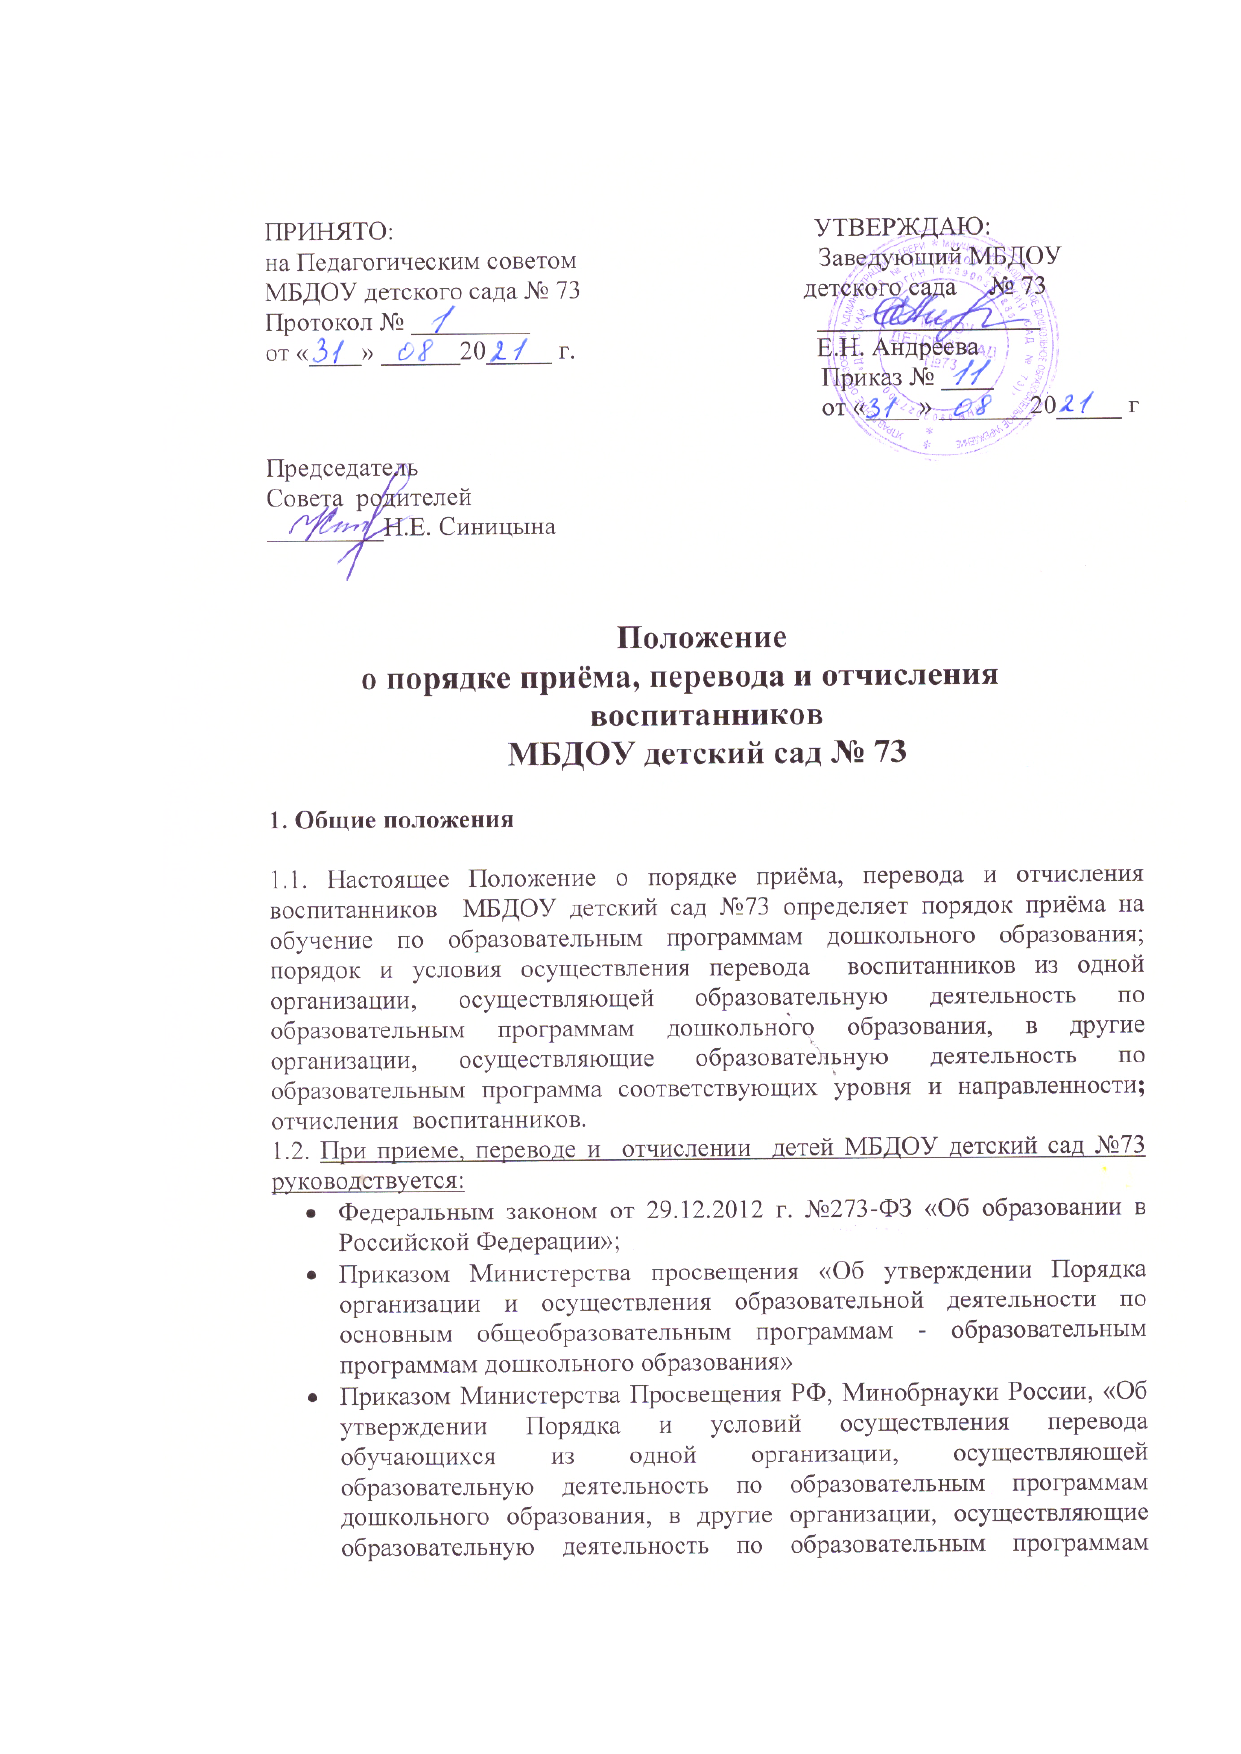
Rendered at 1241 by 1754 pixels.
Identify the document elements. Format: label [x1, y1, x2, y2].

picture [162, 151, 1188, 1591]
